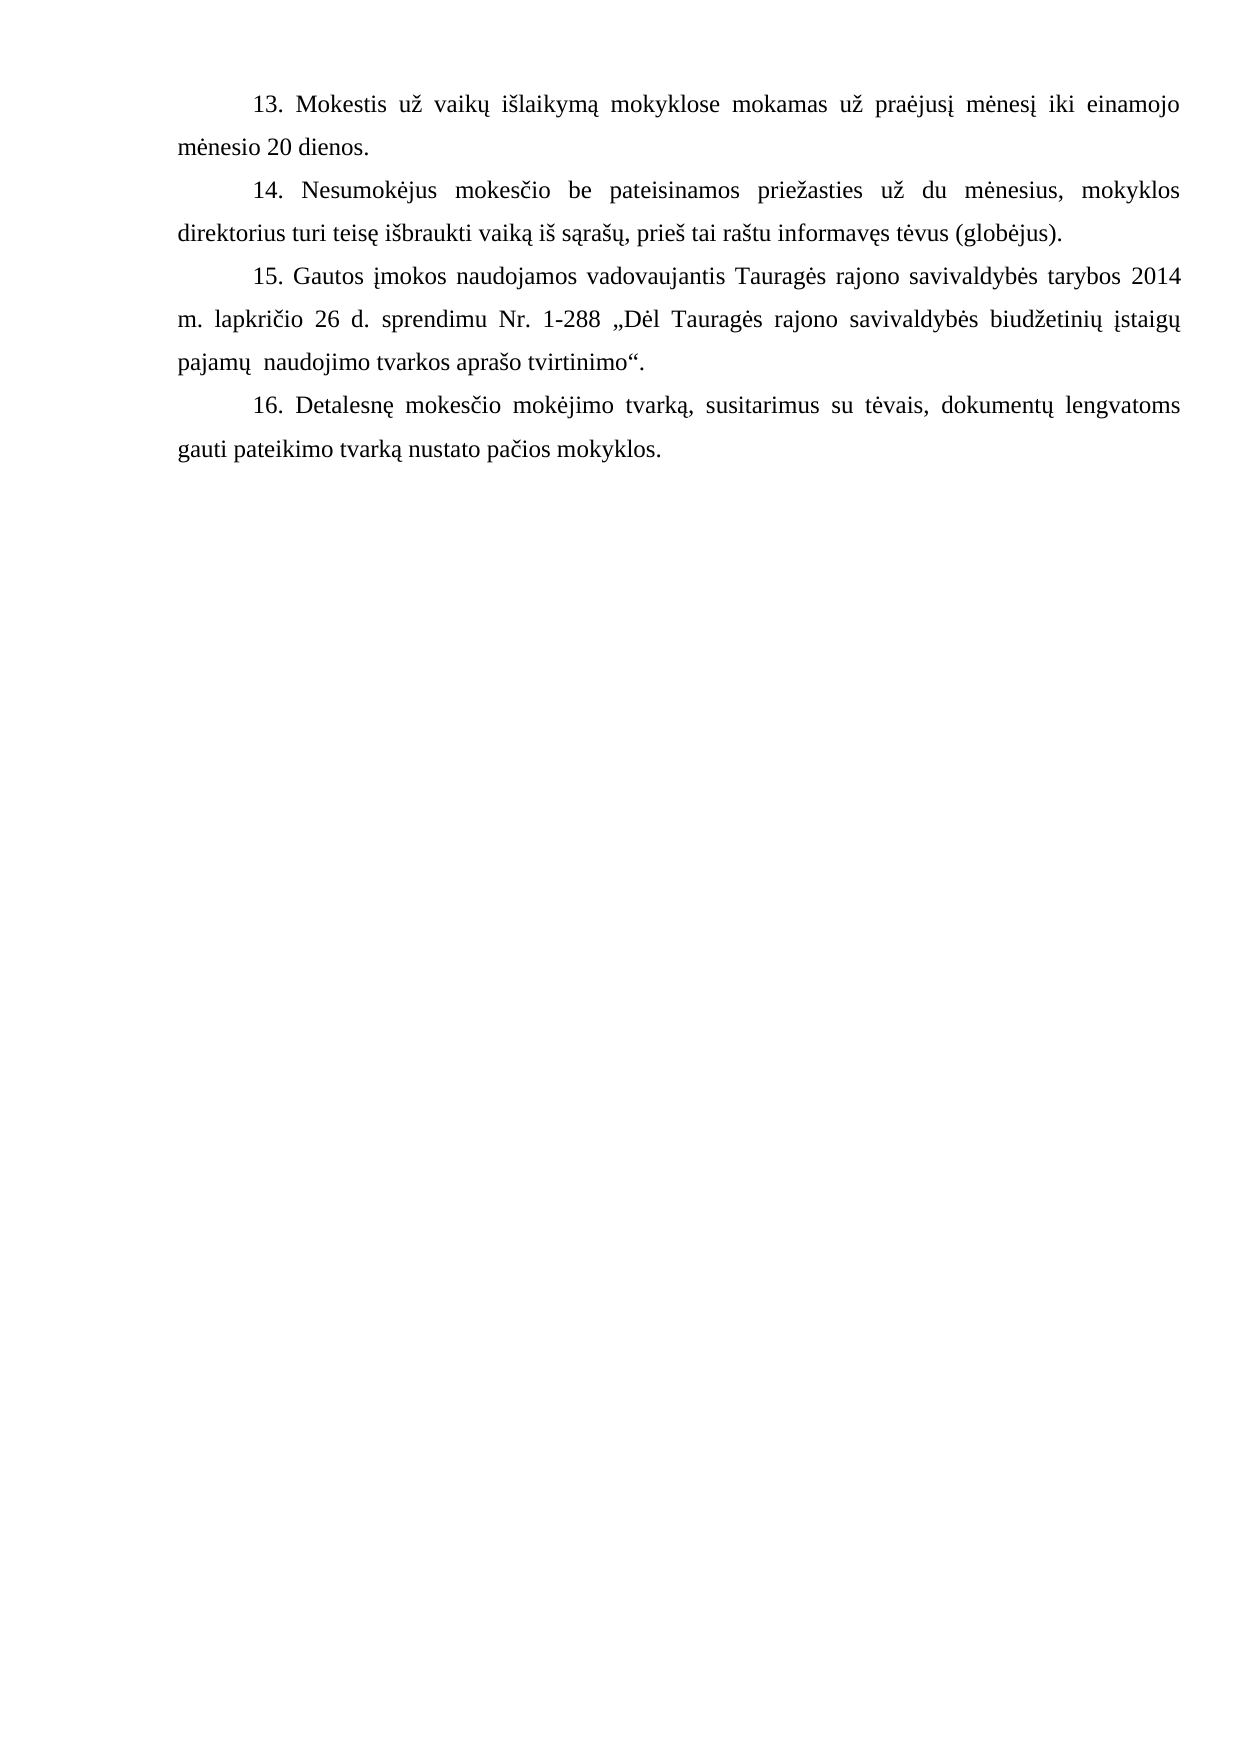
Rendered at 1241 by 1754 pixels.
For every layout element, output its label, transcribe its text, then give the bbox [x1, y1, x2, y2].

text 15. Gautos įmokos naudojamos vadovaujantis Tauragės rajono savivaldybės tarybos 2014 m. lapkričio 26 d. sprendimu Nr. 1-288 „Dėl Tauragės rajono savivaldybės biudžetinių įstaigų pajamų naudojimo tvarkos aprašo tvirtinimo“. [177, 261, 1181, 376]
text 16. Detalesnę mokesčio mokėjimo tvarką, susitarimus su tėvais, dokumentų lengvatoms gauti pateikimo tvarką nustato pačios mokyklos. [177, 391, 1181, 462]
text 14. Nesumokėjus mokesčio be pateisinamos priežasties už du mėnesius, mokyklos direktorius turi teisę išbraukti vaiką iš sąrašų, prieš tai raštu informavęs tėvus (globėjus). [177, 175, 1181, 247]
text 13. Mokestis už vaikų išlaikymą mokyklose mokamas už praėjusį mėnesį iki einamojo mėnesio 20 dienos. [177, 89, 1181, 161]
